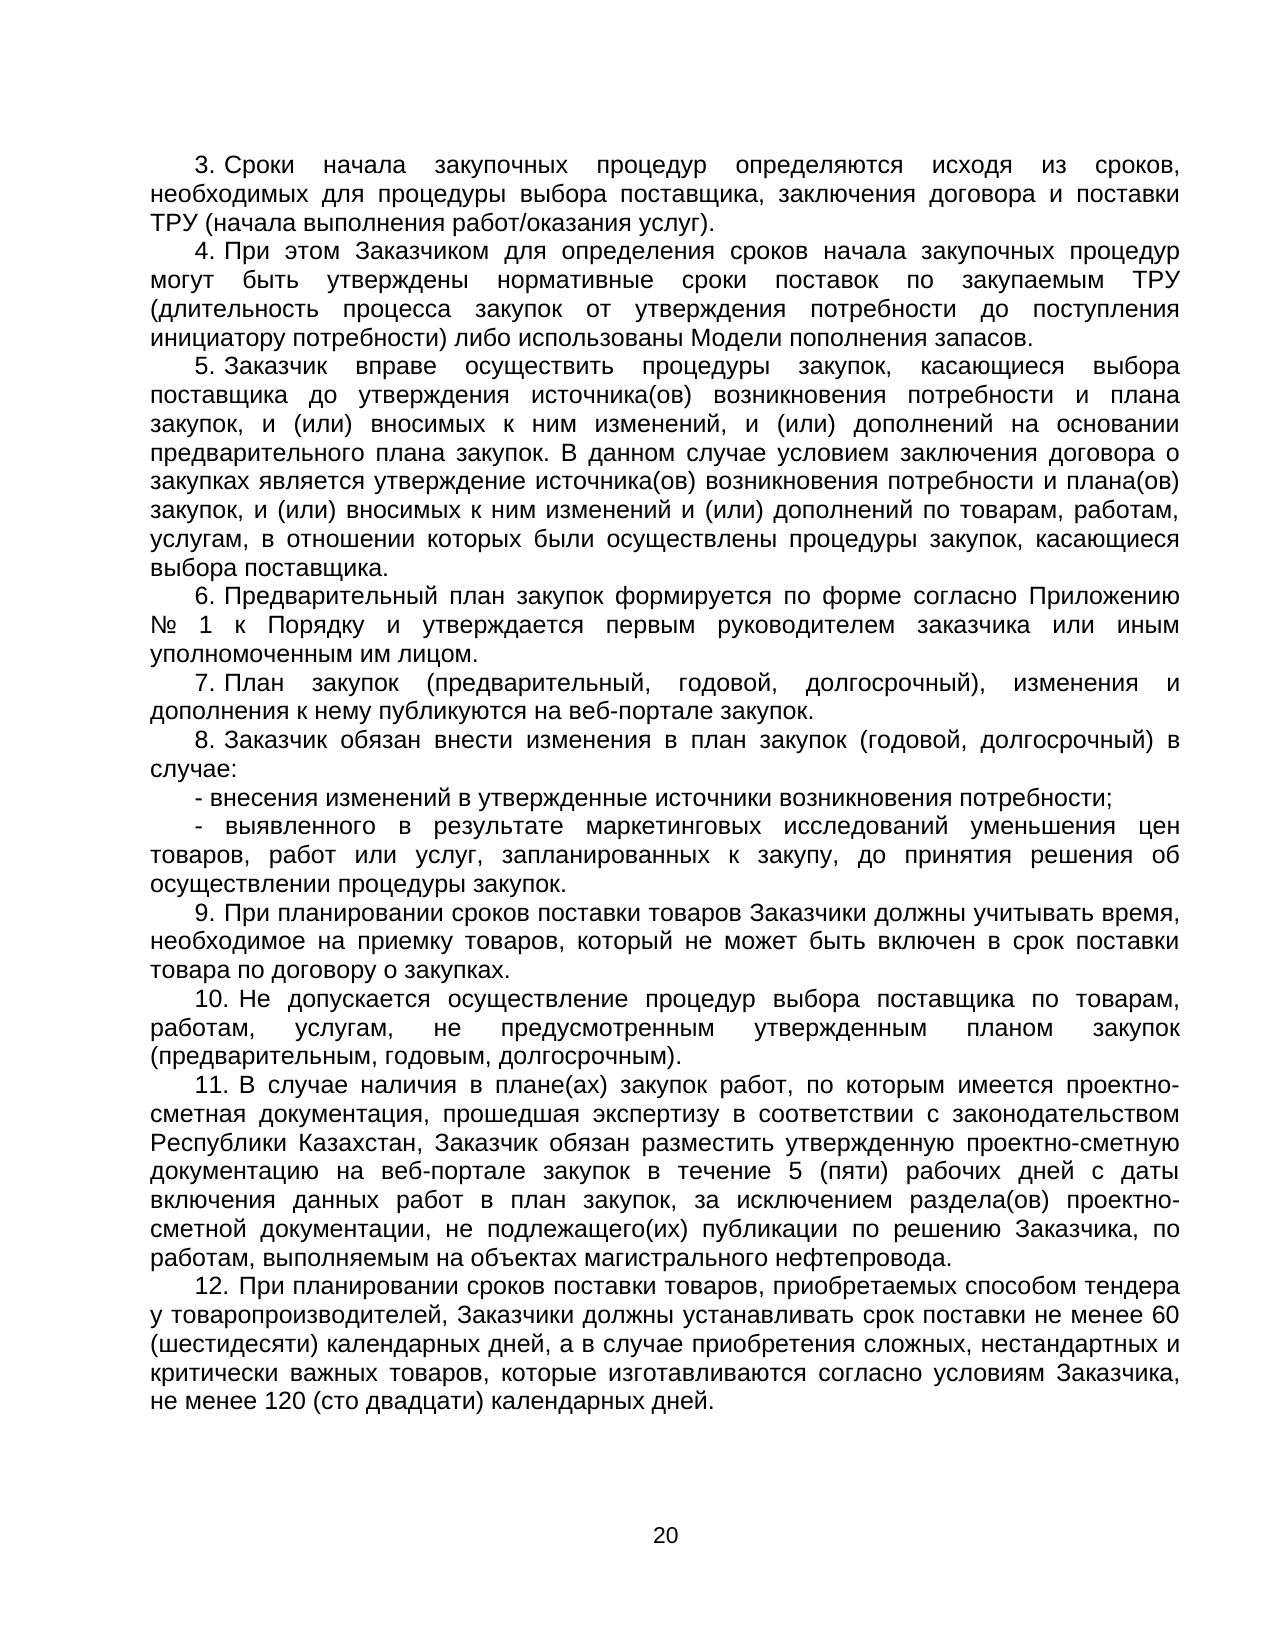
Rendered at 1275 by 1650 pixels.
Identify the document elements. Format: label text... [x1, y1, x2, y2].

list Сроки начала закупочных процедур определяются исходя из сроков, необходимых для процедуры выбора поставщика, заключения договора и поставки ТРУ (начала выполнения работ/оказания услуг). [150, 150, 1181, 236]
list План закупок (предварительный, годовой, долгосрочный), изменения и дополнения к нему публикуются на веб-портале закупок. [150, 667, 1181, 725]
list Предварительный план закупок формируется по форме согласно Приложению № 1 к Порядку и утверждается первым руководителем заказчика или иным уполномоченным им лицом. [150, 581, 1181, 667]
list Не допускается осуществление процедур выбора поставщика по товарам, работам, услугам, не предусмотренным утвержденным планом закупок (предварительным, годовым, долгосрочным). [150, 984, 1181, 1070]
list - выявленного в результате маркетинговых исследований уменьшения цен товаров, работ или услуг, запланированных к закупу, до принятия решения об осуществлении процедуры закупок. [150, 811, 1181, 897]
list - внесения изменений в утвержденные источники возникновения потребности; [150, 782, 1181, 811]
list Заказчик вправе осуществить процедуры закупок, касающиеся выбора поставщика до утверждения источника(ов) возникновения потребности и плана закупок, и (или) вносимых к ним изменений, и (или) дополнений на основании предварительного плана закупок. В данном случае условием заключения договора о закупках является утверждение источника(ов) возникновения потребности и плана(ов) закупок, и (или) вносимых к ним изменений и (или) дополнений по товарам, работам, услугам, в отношении которых были осуществлены процедуры закупок, касающиеся выбора поставщика. [150, 351, 1181, 581]
list При этом Заказчиком для определения сроков начала закупочных процедур могут быть утверждены нормативные сроки поставок по закупаемым ТРУ (длительность процесса закупок от утверждения потребности до поступления инициатору потребности) либо использованы Модели пополнения запасов. [150, 236, 1181, 351]
list В случае наличия в плане(ах) закупок работ, по которым имеется проектно-сметная документация, прошедшая экспертизу в соответствии с законодательством Республики Казахстан, Заказчик обязан разместить утвержденную проектно-сметную документацию на веб-портале закупок в течение 5 (пяти) рабочих дней с даты включения данных работ в план закупок, за исключением раздела(ов) проектно-сметной документации, не подлежащего(их) публикации по решению Заказчика, по работам, выполняемым на объектах магистрального нефтепровода. [150, 1070, 1181, 1271]
list При планировании сроков поставки товаров, приобретаемых способом тендера у товаропроизводителей, Заказчики должны устанавливать срок поставки не менее 60 (шестидесяти) календарных дней, а в случае приобретения сложных, нестандартных и критически важных товаров, которые изготавливаются согласно условиям Заказчика, не менее 120 (сто двадцати) календарных дней. [150, 1271, 1181, 1415]
list Заказчик обязан внести изменения в план закупок (годовой, долгосрочный) в случае: [150, 725, 1181, 782]
list При планировании сроков поставки товаров Заказчики должны учитывать время, необходимое на приемку товаров, который не может быть включен в срок поставки товара по договору о закупках. [150, 897, 1181, 984]
